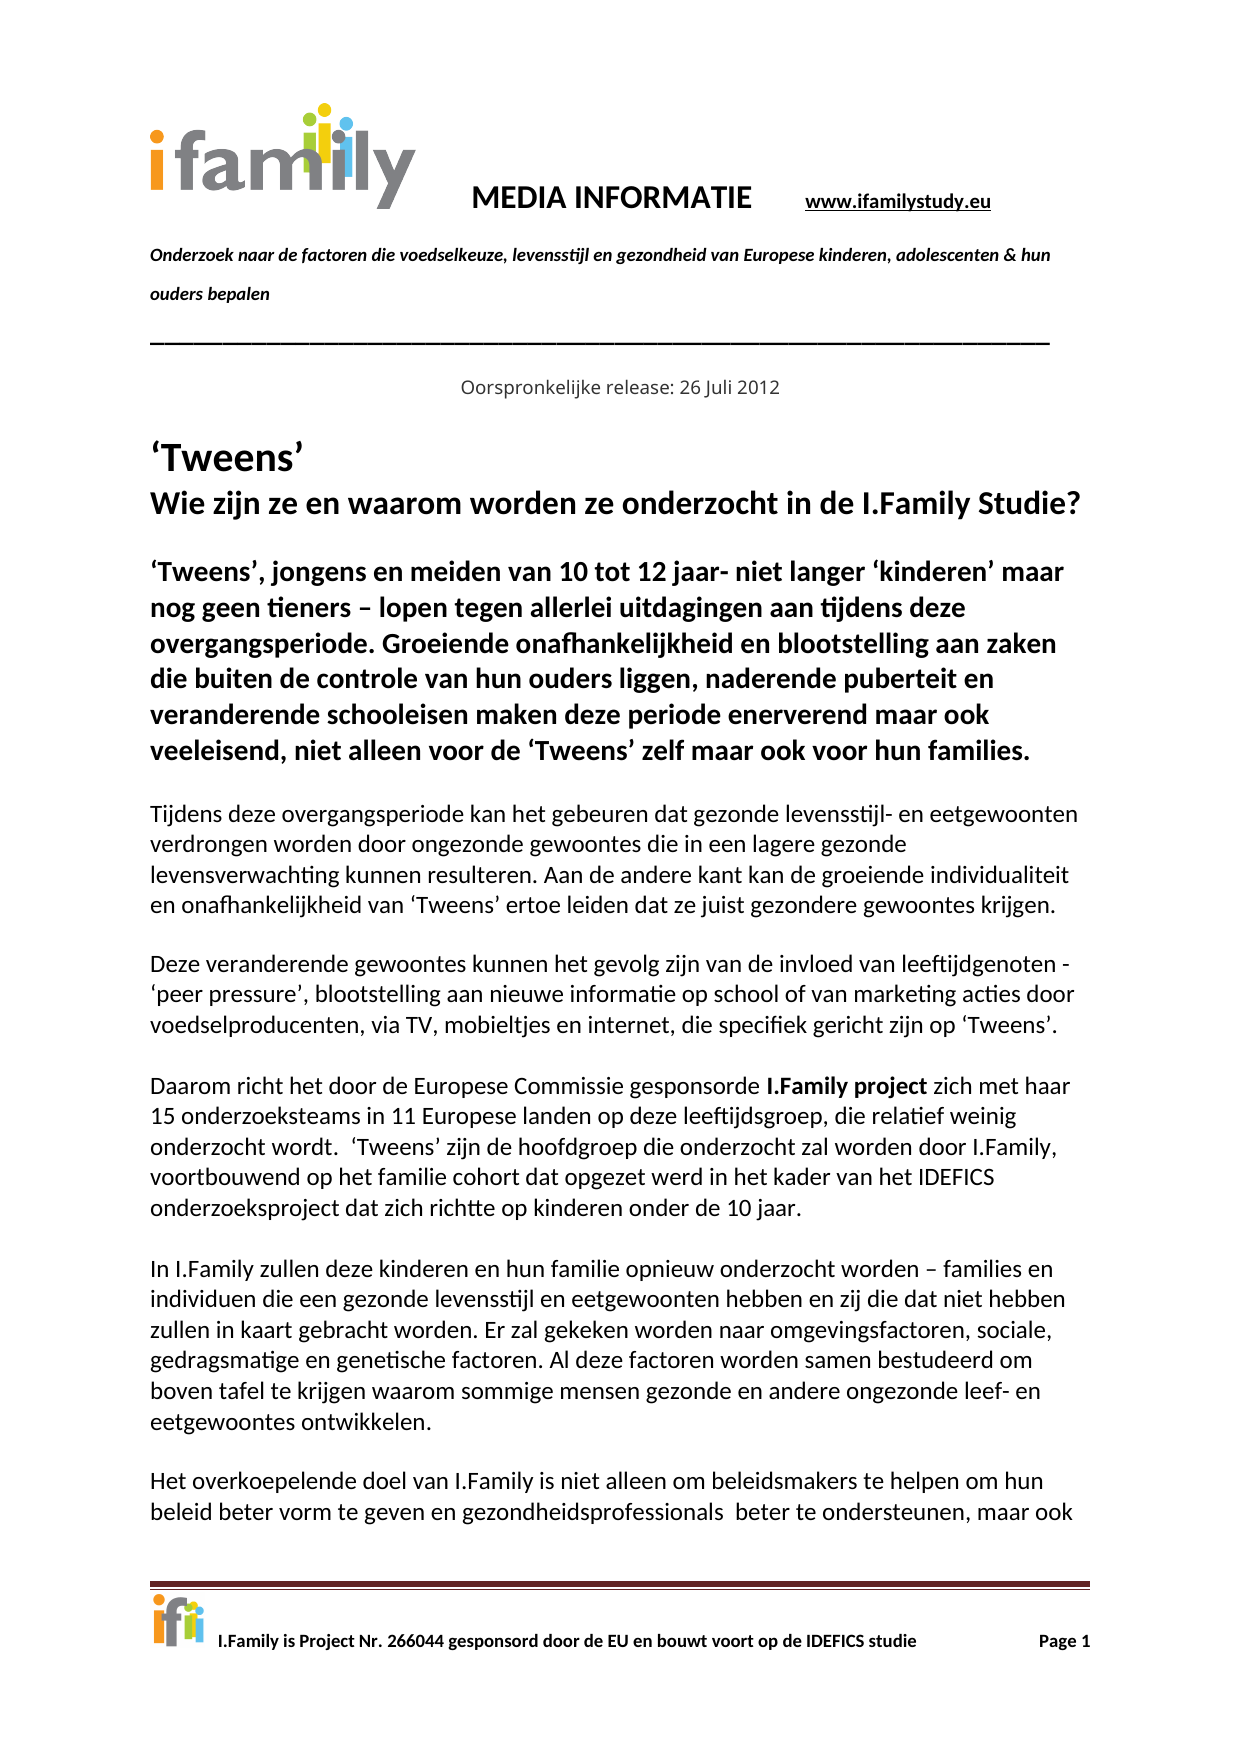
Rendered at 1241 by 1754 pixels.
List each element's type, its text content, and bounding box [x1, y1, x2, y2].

picture [150, 1592, 206, 1648]
text Wie zijn ze en waarom worden ze onderzocht in de I.Family Studie? [150, 482, 1090, 523]
picture [150, 103, 416, 209]
text ‘Tweens’ [150, 431, 1090, 482]
text Onderzoek naar de factoren die voedselkeuze, levensstijl en gezondheid van Europese kinderen, adolescenten & hun ouders bepalen ______________________________________________________________ [150, 244, 1090, 348]
text In I.Family zullen deze kinderen en hun familie opnieuw onderzocht worden – families en individuen die een gezonde levensstijl en eetgewoonten hebben en zij die dat niet hebben zullen in kaart gebracht worden. Er zal gekeken worden naar omgevingsfactoren, sociale, gedragsmatige en genetische factoren. Al deze factoren worden samen bestudeerd om boven tafel te krijgen waarom sommige mensen gezonde en andere ongezonde leef- en eetgewoontes ontwikkelen. [150, 1253, 1090, 1436]
text ‘Tweens’, jongens en meiden van 10 tot 12 jaar- niet langer ‘kinderen’ maar nog geen tieners – lopen tegen allerlei uitdagingen aan tijdens deze overgangsperiode. Groeiende onafhankelijkheid en blootstelling aan zaken die buiten de controle van hun ouders liggen, naderende puberteit en veranderende schooleisen maken deze periode enerverend maar ook veeleisend, niet alleen voor de ‘Tweens’ zelf maar ook voor hun families. [150, 553, 1090, 767]
text Deze veranderende gewoontes kunnen het gevolg zijn van de invloed van leeftijdgenoten - ‘peer pressure’, blootstelling aan nieuwe informatie op school of van marketing acties door voedselproducenten, via TV, mobieltjes en internet, die specifiek gericht zijn op ‘Tweens’. [150, 948, 1090, 1039]
text Daarom richt het door de Europese Commissie gesponsorde I.Family project zich met haar 15 onderzoeksteams in 11 Europese landen op deze leeftijdsgroep, die relatief weinig onderzocht wordt. ‘Tweens’ zijn de hoofdgroep die onderzocht zal worden door I.Family, voortbouwend op het familie cohort dat opgezet werd in het kader van het IDEFICS onderzoeksproject dat zich richtte op kinderen onder de 10 jaar. [150, 1070, 1090, 1222]
text Oorspronkelijke release: 26 Juli 2012 [150, 374, 1090, 400]
text Tijdens deze overgangsperiode kan het gebeuren dat gezonde levensstijl- en eetgewoonten verdrongen worden door ongezonde gewoontes die in een lagere gezonde levensverwachting kunnen resulteren. Aan de andere kant kan de groeiende individualiteit en onafhankelijkheid van ‘Tweens’ ertoe leiden dat ze juist gezondere gewoontes krijgen. [150, 798, 1090, 920]
